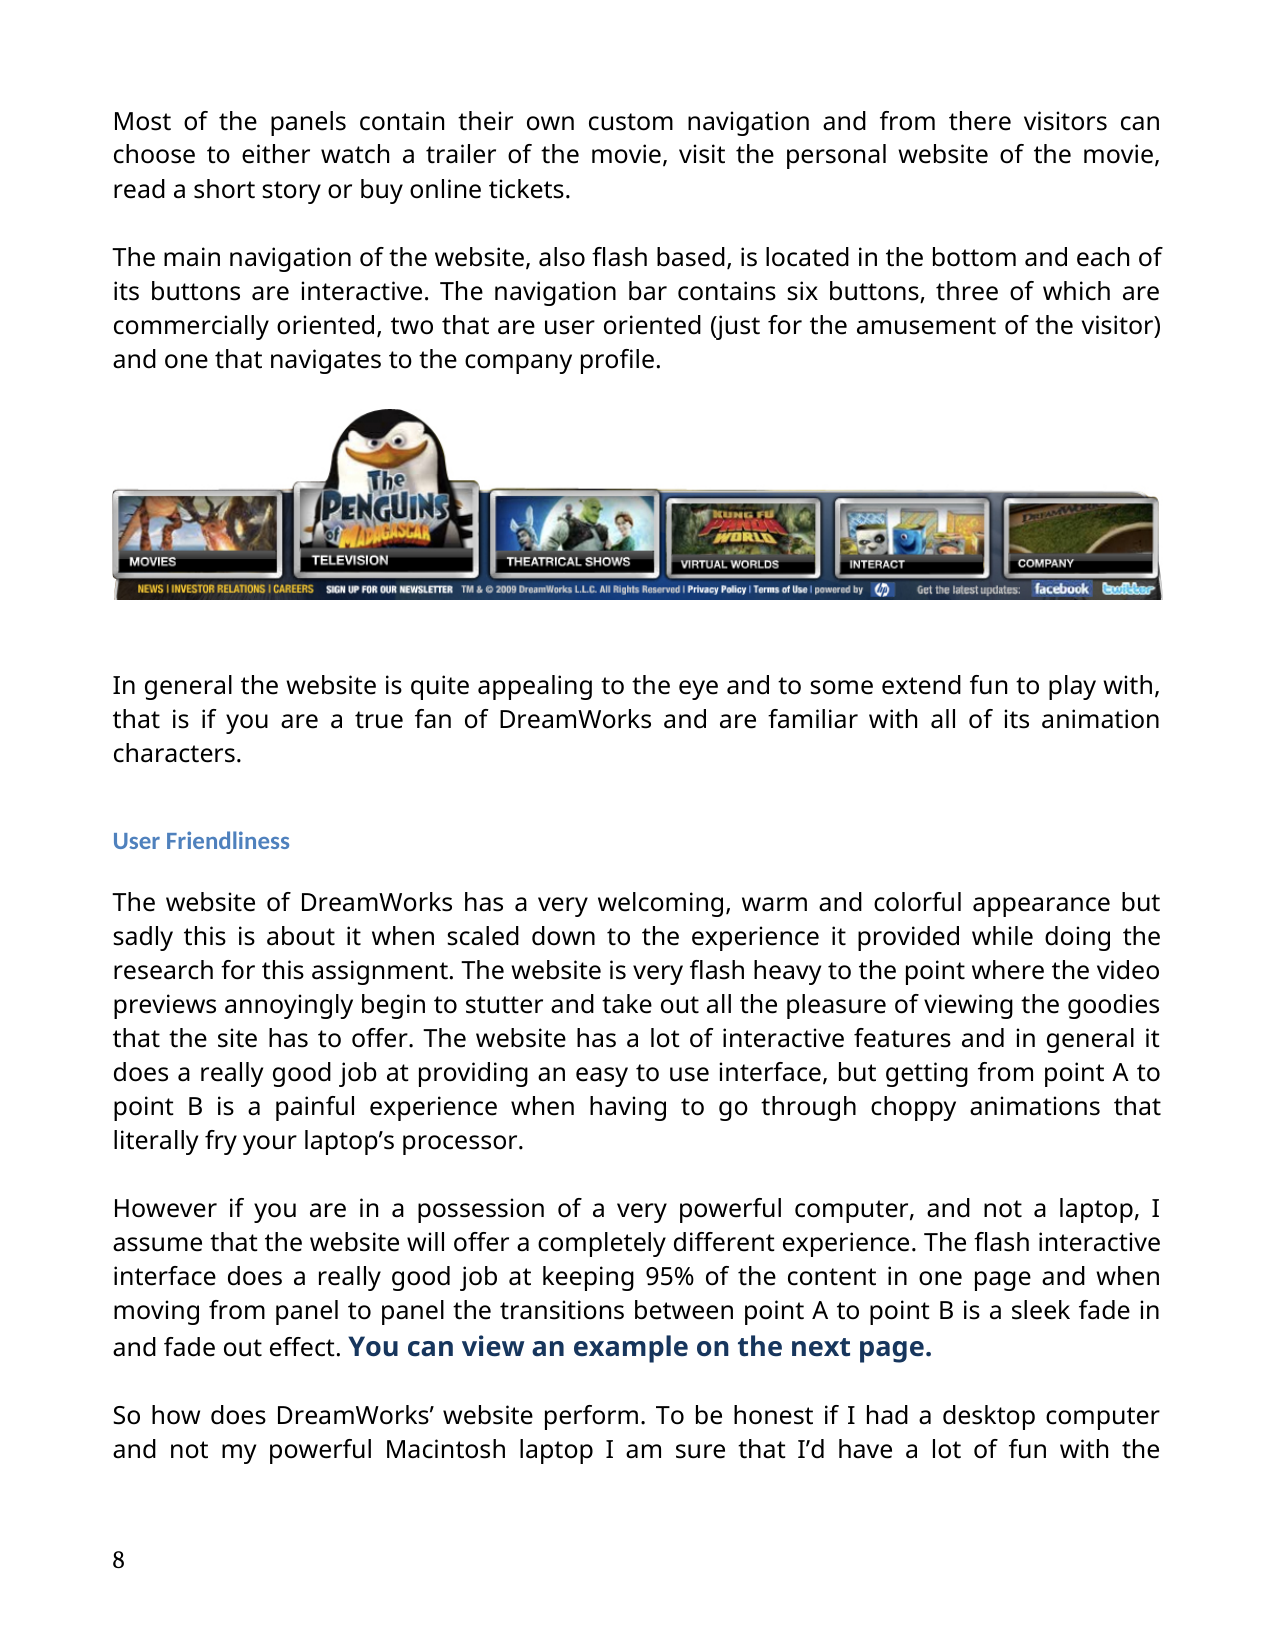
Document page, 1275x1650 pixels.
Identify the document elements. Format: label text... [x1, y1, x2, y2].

picture [112, 409, 1163, 600]
text Most of the panels contain their own custom navigation and from there visitors can choose to either watch a trailer of the movie, visit the personal website of the movie, read a short story or buy online tickets. [112, 103, 1162, 205]
text The main navigation of the website, also flash based, is located in the bottom and each of its buttons are interactive. The navigation bar contains six buttons, three of which are commercially oriented, two that are user oriented (just for the amusement of the visitor) and one that navigates to the company profile. [112, 239, 1162, 376]
subtitle User Friendliness [112, 825, 1162, 855]
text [112, 1398, 1162, 1466]
text However if you are in a possession of a very powerful computer, and not a laptop, I assume that the website will offer a completely different experience. The flash interactive interface does a really good job at keeping 95% of the content in one page and when moving from panel to panel the transitions between point A to point B is a sleek fade in and fade out effect. You can view an example on the next page. [112, 1191, 1162, 1364]
text In general the website is quite appealing to the eye and to some extend fun to play with, that is if you are a true fan of DreamWorks and are familiar with all of its animation characters. [112, 668, 1162, 770]
text The website of DreamWorks has a very welcoming, warm and colorful appearance but sadly this is about it when scaled down to the experience it provided while doing the research for this assignment. The website is very flash heavy to the point where the video previews annoyingly begin to stutter and take out all the pleasure of viewing the goodies that the site has to offer. The website has a lot of interactive features and in general it does a really good job at providing an easy to use interface, but getting from point A to point B is a painful experience when having to go through choppy animations that literally fry your laptop’s processor. [112, 884, 1162, 1157]
